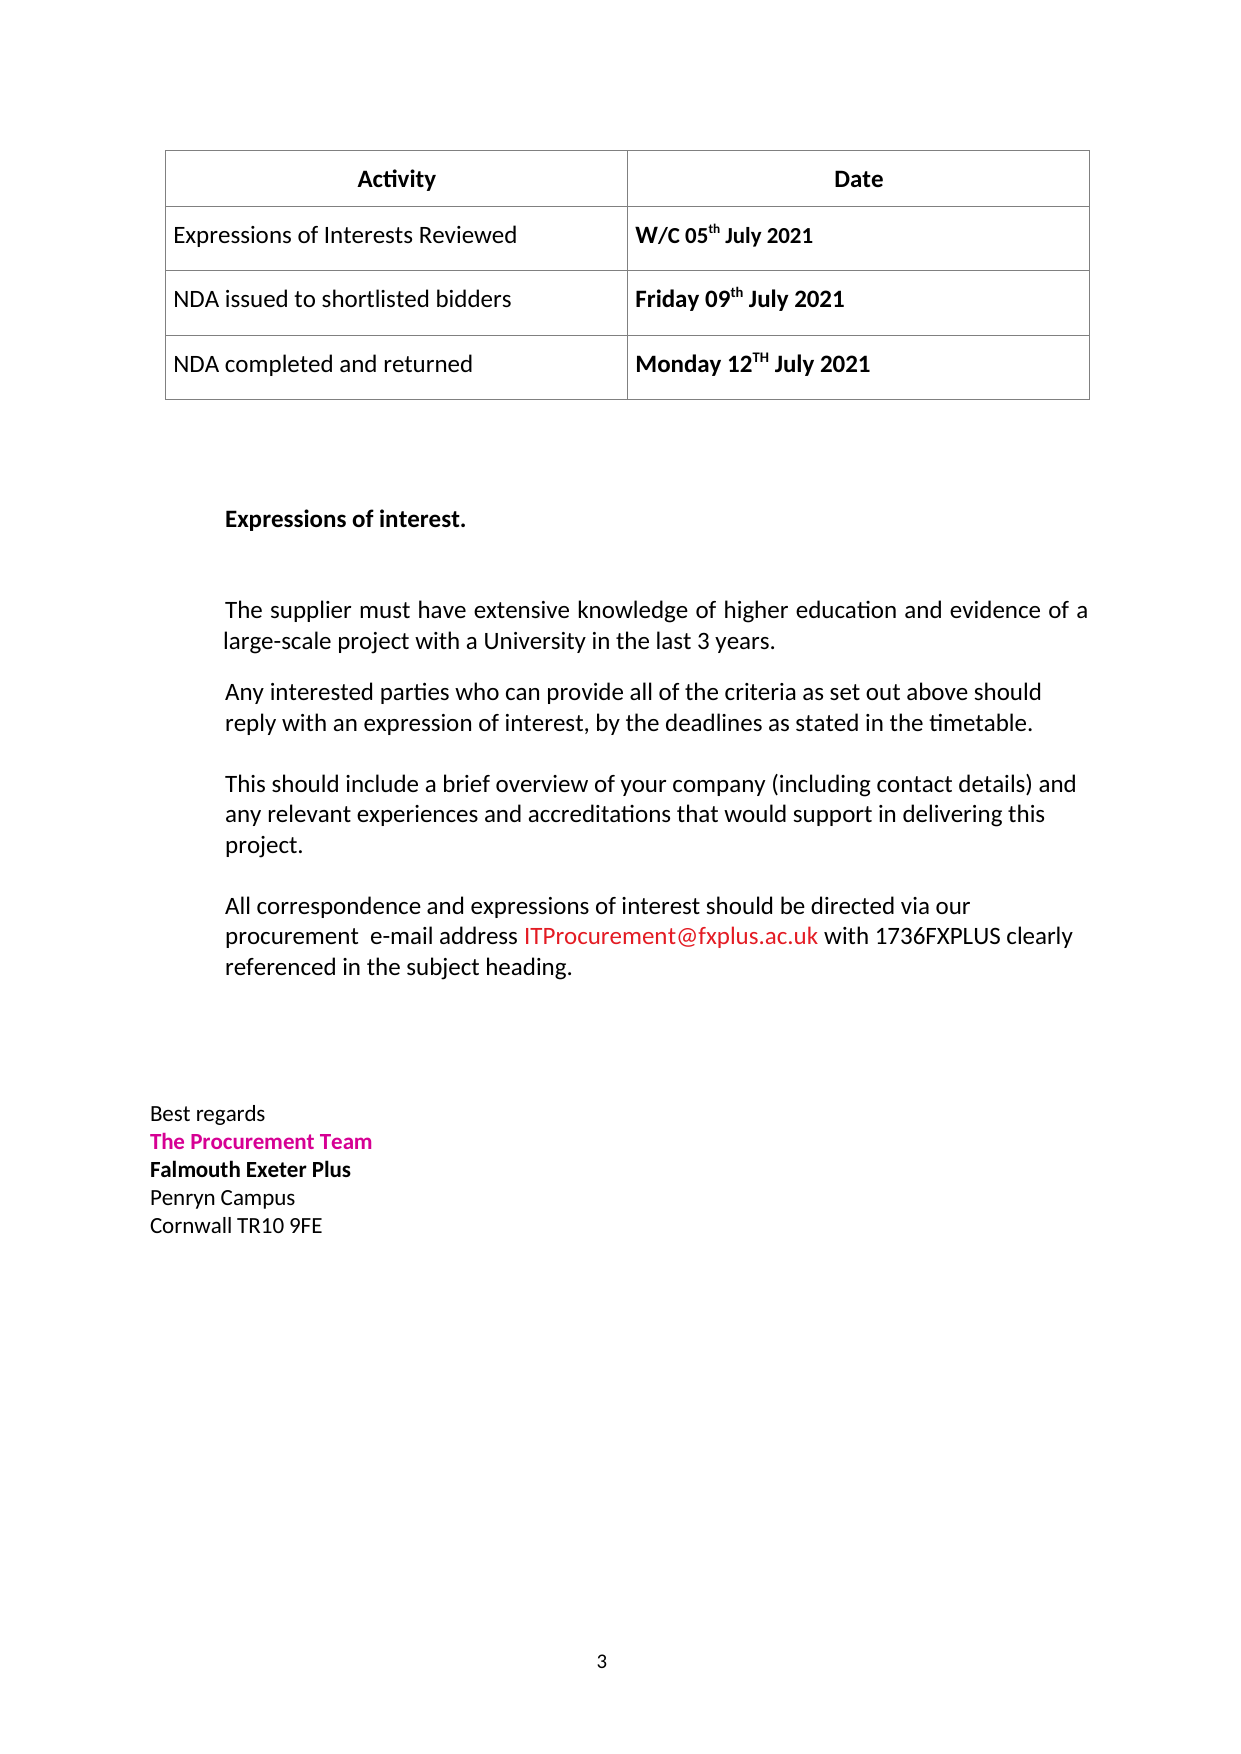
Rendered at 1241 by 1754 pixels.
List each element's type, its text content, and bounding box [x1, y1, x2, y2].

table_cell W/C 05th July 2021 [628, 207, 1089, 270]
text Expressions of interest. [150, 503, 1090, 533]
table_cell Monday 12TH July 2021 [628, 336, 1089, 399]
text The supplier must have extensive knowledge of higher education and evidence of a large-scale project with a University in the last 3 years. [223, 594, 1090, 656]
text This should include a brief overview of your company (including contact details) and any relevant experiences and accreditations that would support in delivering this project. [225, 768, 1090, 859]
table_cell NDA issued to shortlisted bidders [166, 271, 627, 335]
text Any interested parties who can provide all of the criteria as set out above should reply with an expression of interest, by the deadlines as stated in the timetable. [225, 676, 1090, 737]
table_header Activity [166, 151, 627, 206]
table_cell Friday 09th July 2021 [628, 271, 1089, 335]
table_cell Expressions of Interests Reviewed [166, 207, 627, 270]
table_cell NDA completed and returned [166, 336, 627, 399]
table_header Date [628, 151, 1089, 206]
text All correspondence and expressions of interest should be directed via our procurement e-mail address ITProcurement@fxplus.ac.uk with 1736FXPLUS clearly referenced in the subject heading. [225, 890, 1090, 982]
